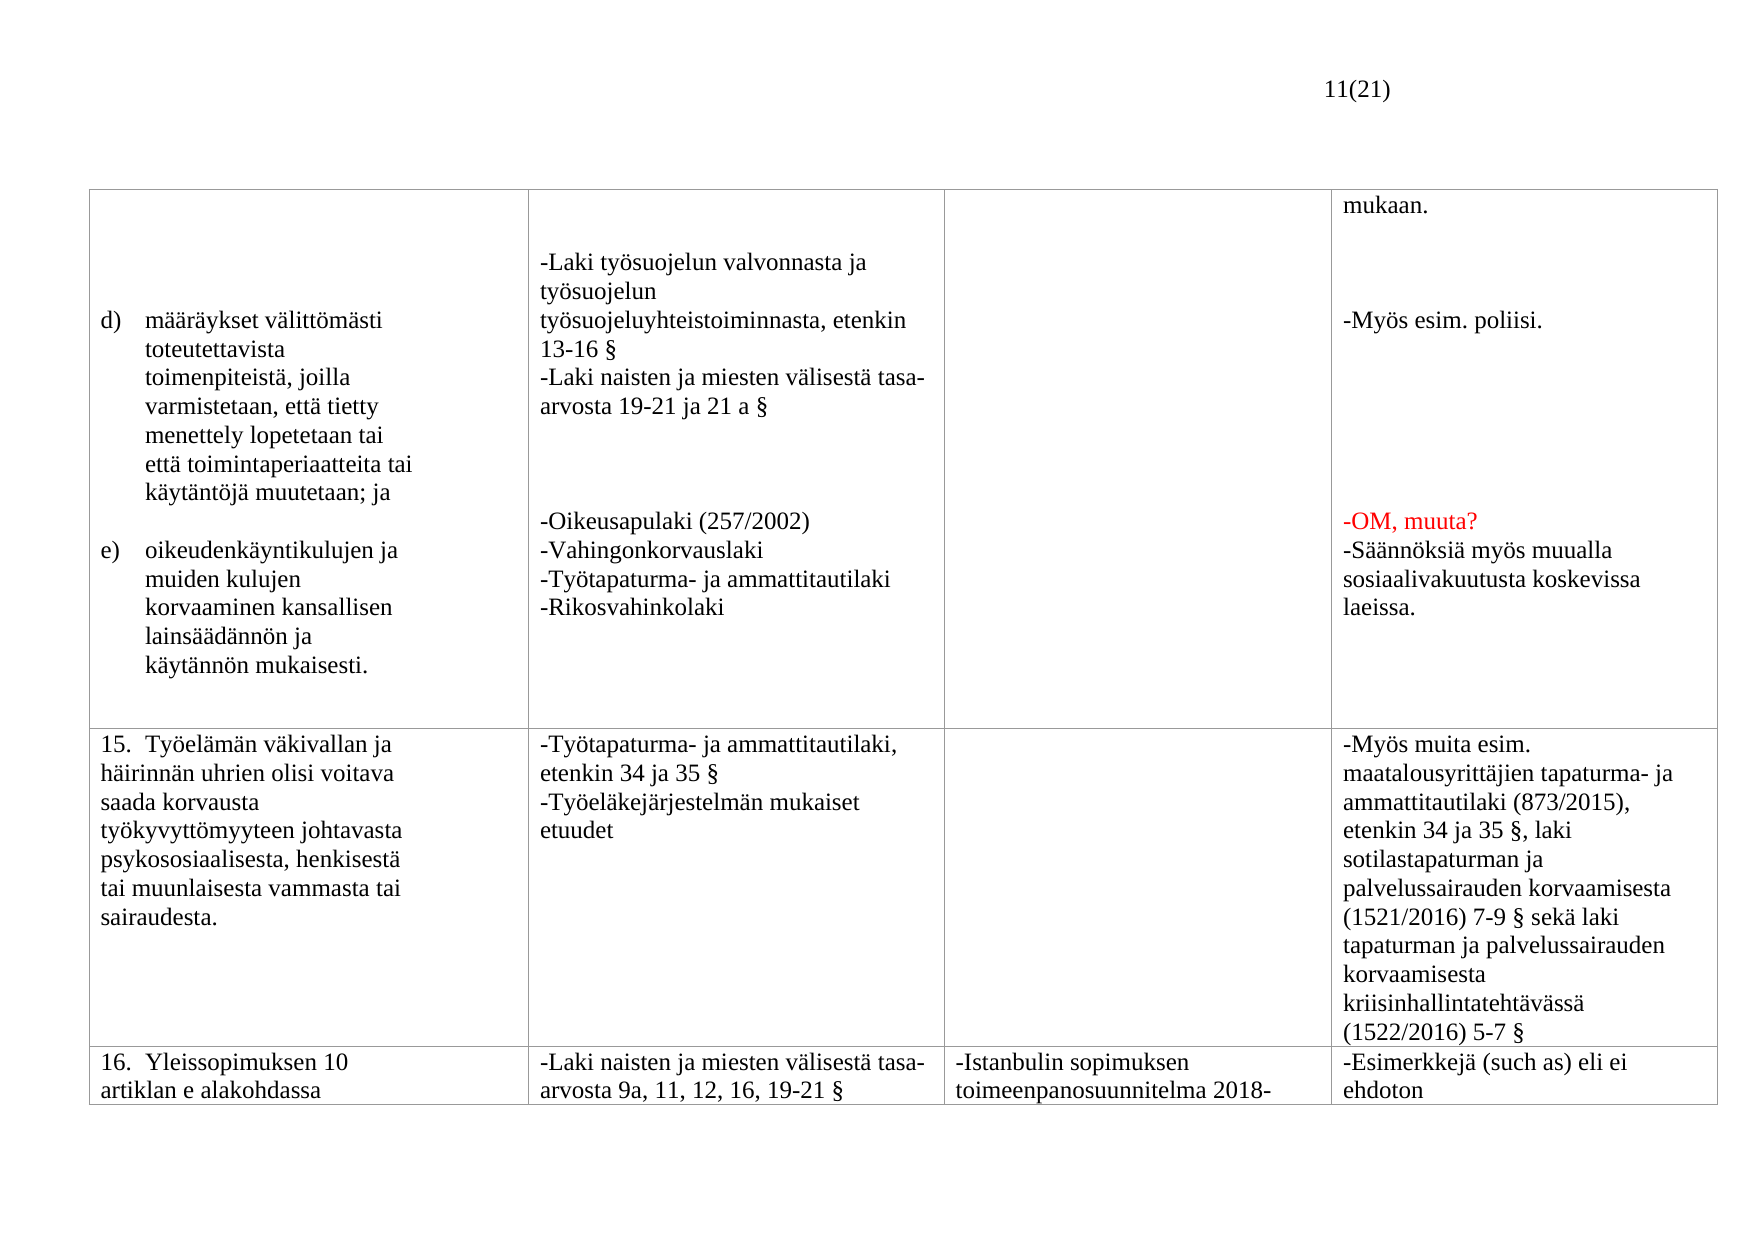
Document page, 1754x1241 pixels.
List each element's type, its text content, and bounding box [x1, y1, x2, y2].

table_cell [945, 1047, 1331, 1104]
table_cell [529, 1047, 944, 1104]
table_cell -Myös muita esim. maatalousyrittäjien tapaturma- ja ammattitautilaki (873/2015), etenkin 34 ja 35 §, laki sotilastapaturman ja palvelussairauden korvaamisesta (1521/2016) 7-9 § sekä laki tapaturman ja palvelussairauden korvaamisesta kriisinhallintatehtävässä (1522/2016) 5-7 § [1332, 729, 1717, 1046]
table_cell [1332, 190, 1717, 728]
table_cell -Työtapaturma- ja ammattitautilaki, etenkin 34 ja 35 § -Työeläkejärjestelmän mukaiset etuudet [529, 729, 944, 1046]
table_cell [529, 190, 944, 728]
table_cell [1332, 1047, 1717, 1104]
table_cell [90, 1047, 528, 1104]
table_cell [945, 729, 1331, 1046]
table_cell 15. Työelämän väkivallan ja häirinnän uhrien olisi voitava saada korvausta työkyvyttömyyteen johtavasta psykososiaalisesta, henkisestä tai muunlaisesta vammasta tai sairaudesta. [90, 729, 528, 1046]
table_cell [945, 190, 1331, 728]
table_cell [90, 190, 528, 728]
